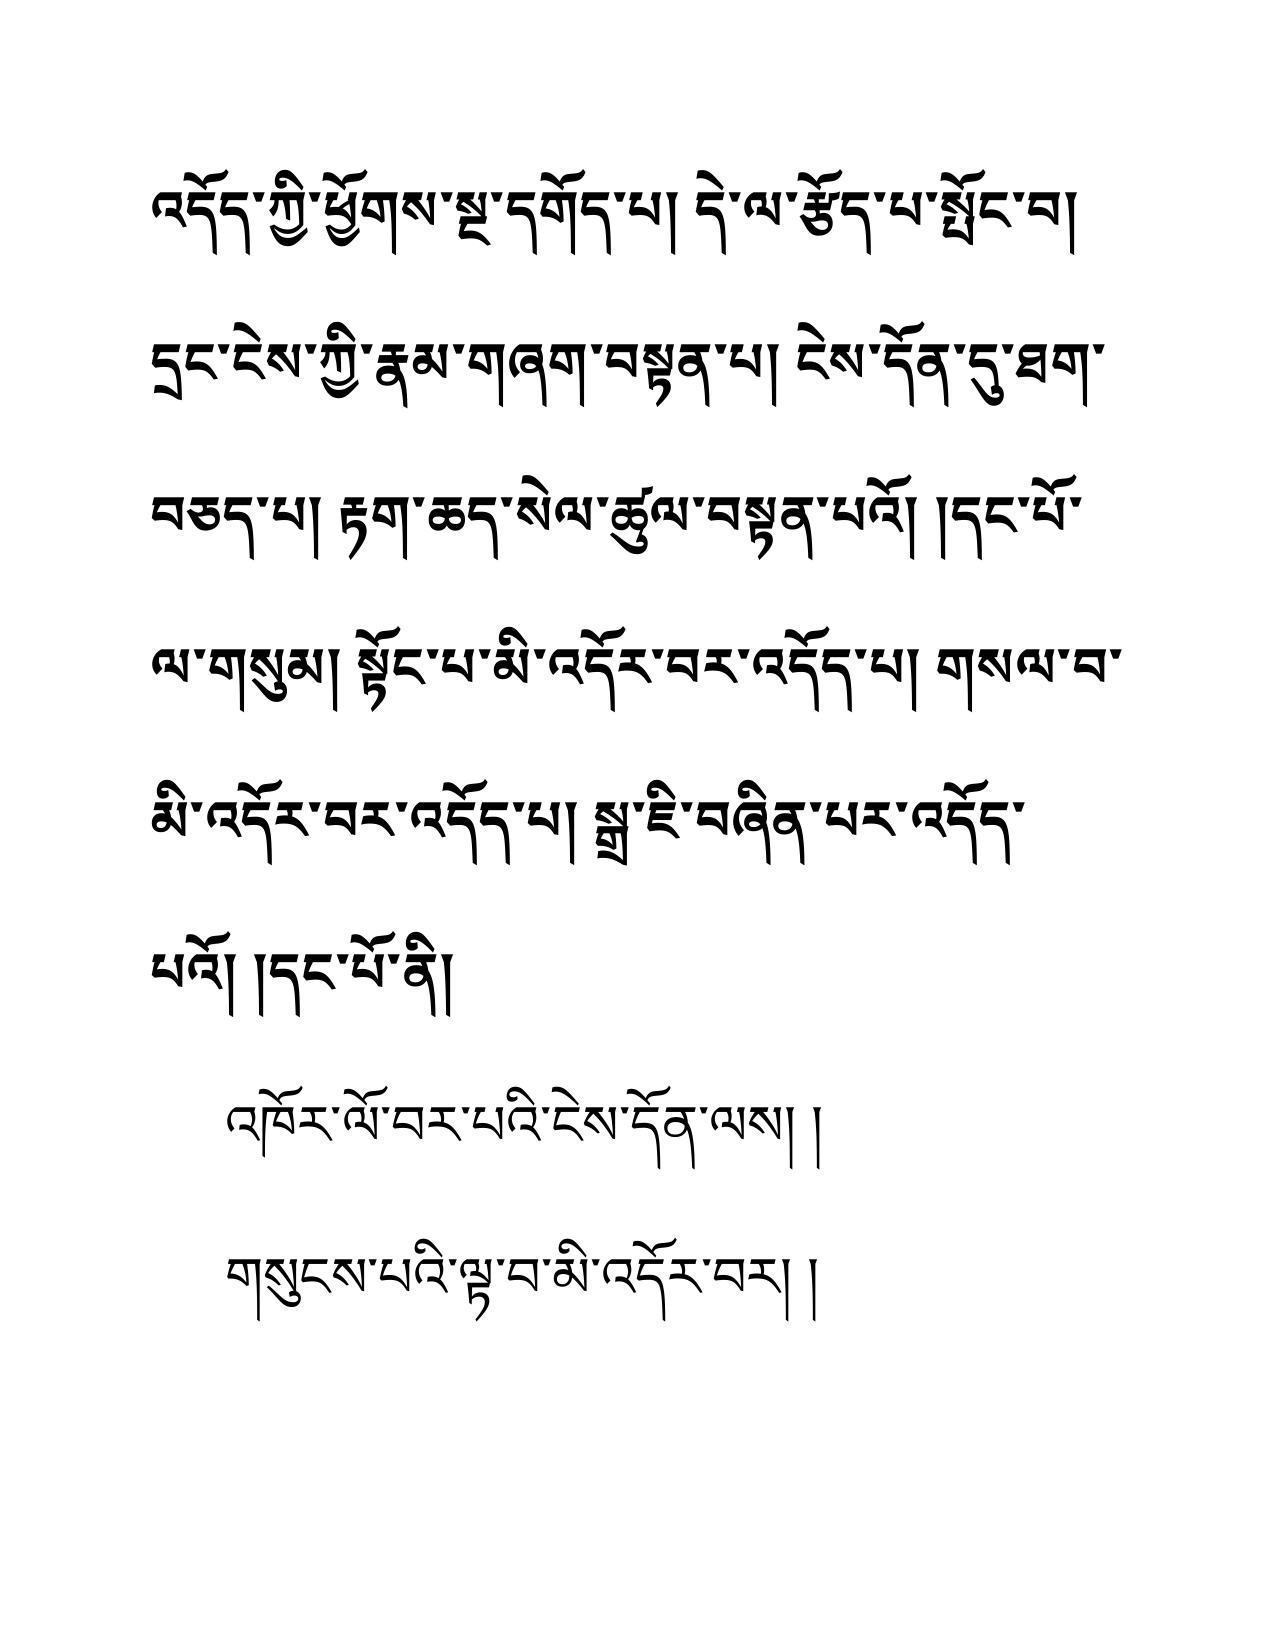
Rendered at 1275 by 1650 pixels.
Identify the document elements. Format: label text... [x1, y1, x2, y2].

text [150, 150, 1125, 1065]
text གསུངས་པའི་ལྟ་བ་མི་འདོར་བར། ། [150, 1217, 1125, 1370]
text འཁོར་ལོ་བར་པའི་ངེས་དོན་ལས། ། [150, 1065, 1125, 1217]
